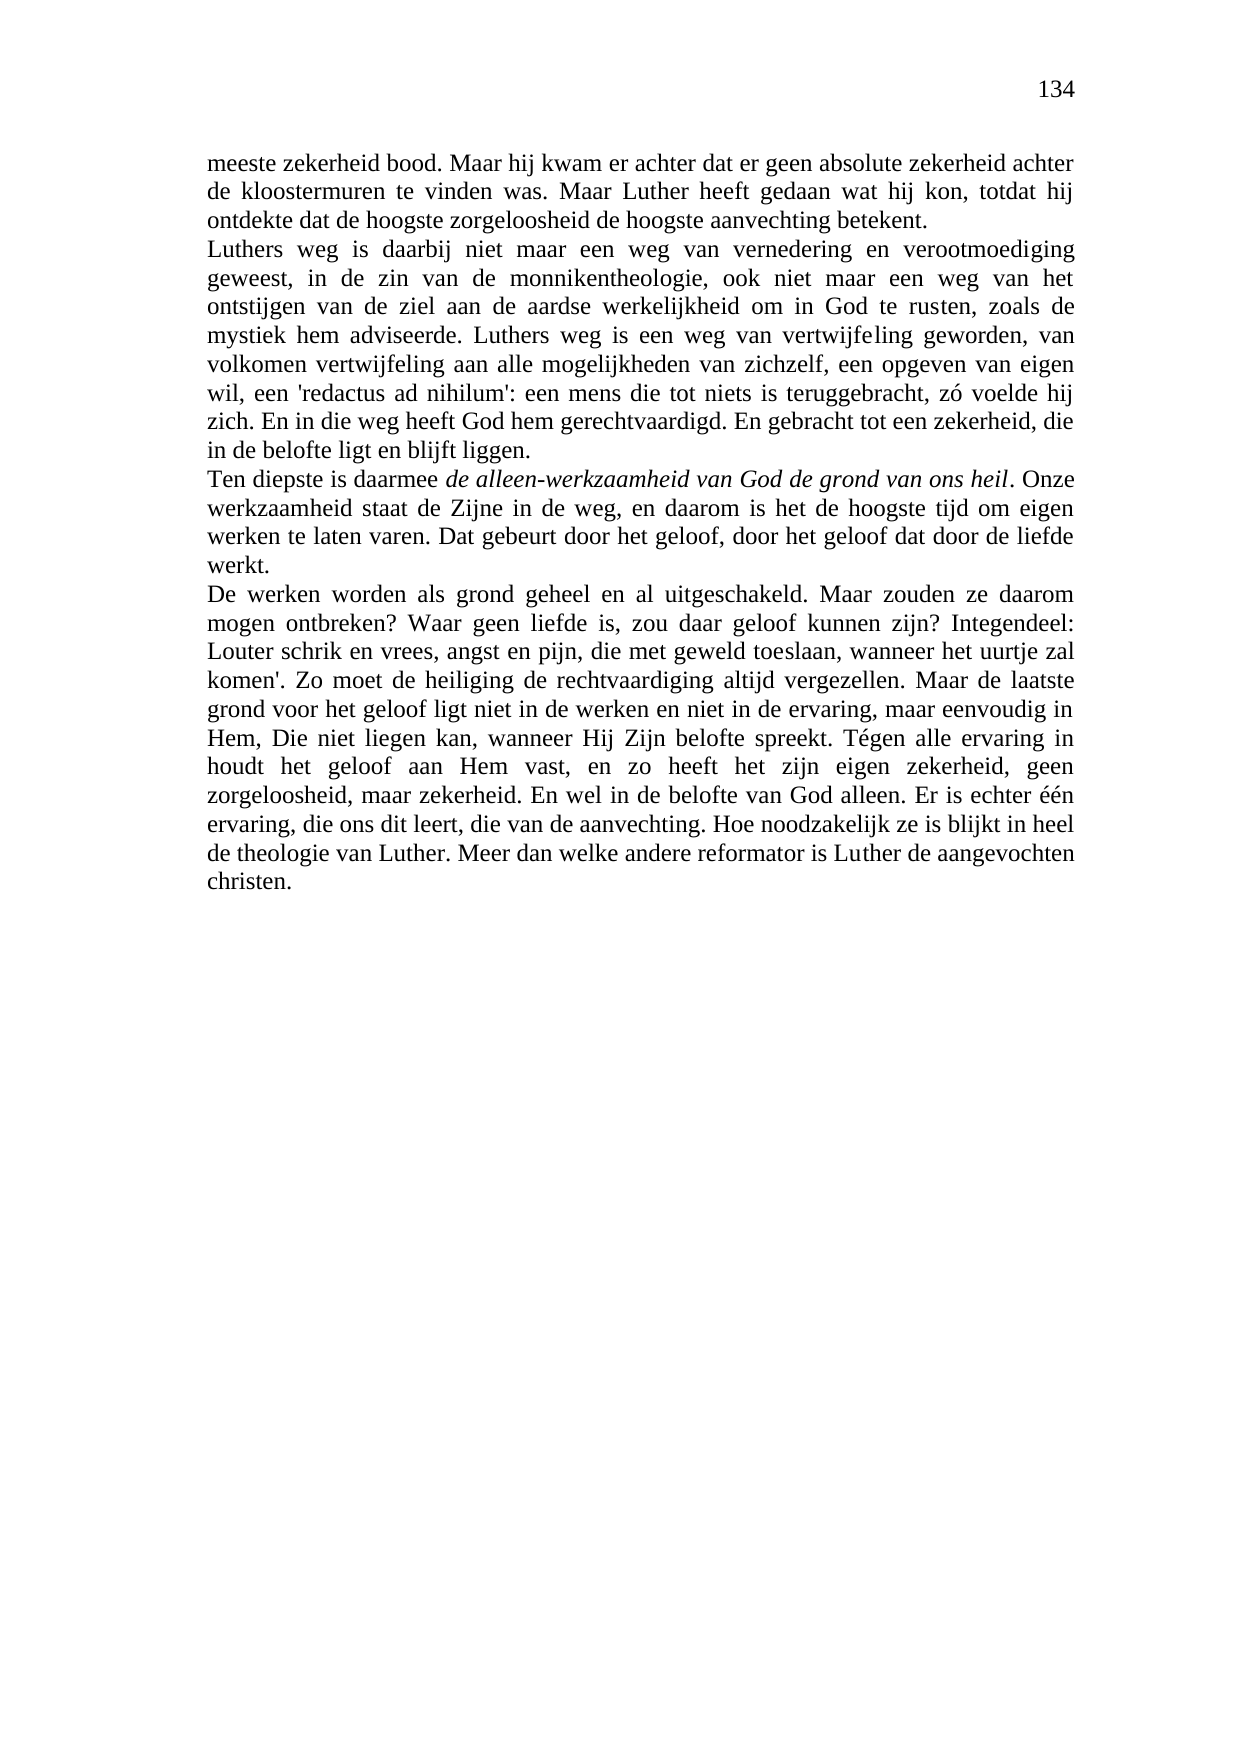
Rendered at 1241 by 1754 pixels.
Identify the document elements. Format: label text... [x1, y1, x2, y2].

text Luthers weg is daarbij niet maar een weg van vernedering en verootmoediging geweest, in de zin van de monnikentheologie, ook niet maar een weg van het ontstijgen van de ziel aan de aardse werkelijkheid om in God te rusten, zoals de mystiek hem adviseerde. Luthers weg is een weg van vertwijfeling geworden, van volkomen vertwijfeling aan alle mogelijkheden van zichzelf, een opgeven van eigen wil, een 'redactus ad nihilum': een mens die tot niets is teruggebracht, zó voelde hij zich. En in die weg heeft God hem gerechtvaardigd. En gebracht tot een zekerheid, die in de belofte ligt en blijft liggen. [207, 234, 1075, 464]
text Ten diepste is daarmee de alleen-werkzaamheid van God de grond van ons heil. Onze werkzaamheid staat de Zijne in de weg, en daarom is het de hoogste tijd om eigen werken te laten varen. Dat gebeurt door het geloof, door het geloof dat door de liefde werkt. [207, 464, 1075, 579]
text De werken worden als grond geheel en al uitgeschakeld. Maar zouden ze daarom mogen ontbreken? Waar geen liefde is, zou daar geloof kunnen zijn? Integendeel: Louter schrik en vrees, angst en pijn, die met geweld toeslaan, wanneer het uurtje zal komen'. Zo moet de heiliging de rechtvaardiging altijd vergezellen. Maar de laatste grond voor het geloof ligt niet in de werken en niet in de ervaring, maar eenvoudig in Hem, Die niet liegen kan, wanneer Hij Zijn belofte spreekt. Tégen alle ervaring in houdt het geloof aan Hem vast, en zo heeft het zijn eigen zekerheid, geen zorgeloosheid, maar zekerheid. En wel in de belofte van God alleen. Er is echter één ervaring, die ons dit leert, die van de aanvechting. Hoe noodzakelijk ze is blijkt in heel de theologie van Luther. Meer dan welke andere reformator is Luther de aangevochten christen. [207, 579, 1075, 895]
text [207, 148, 1075, 234]
